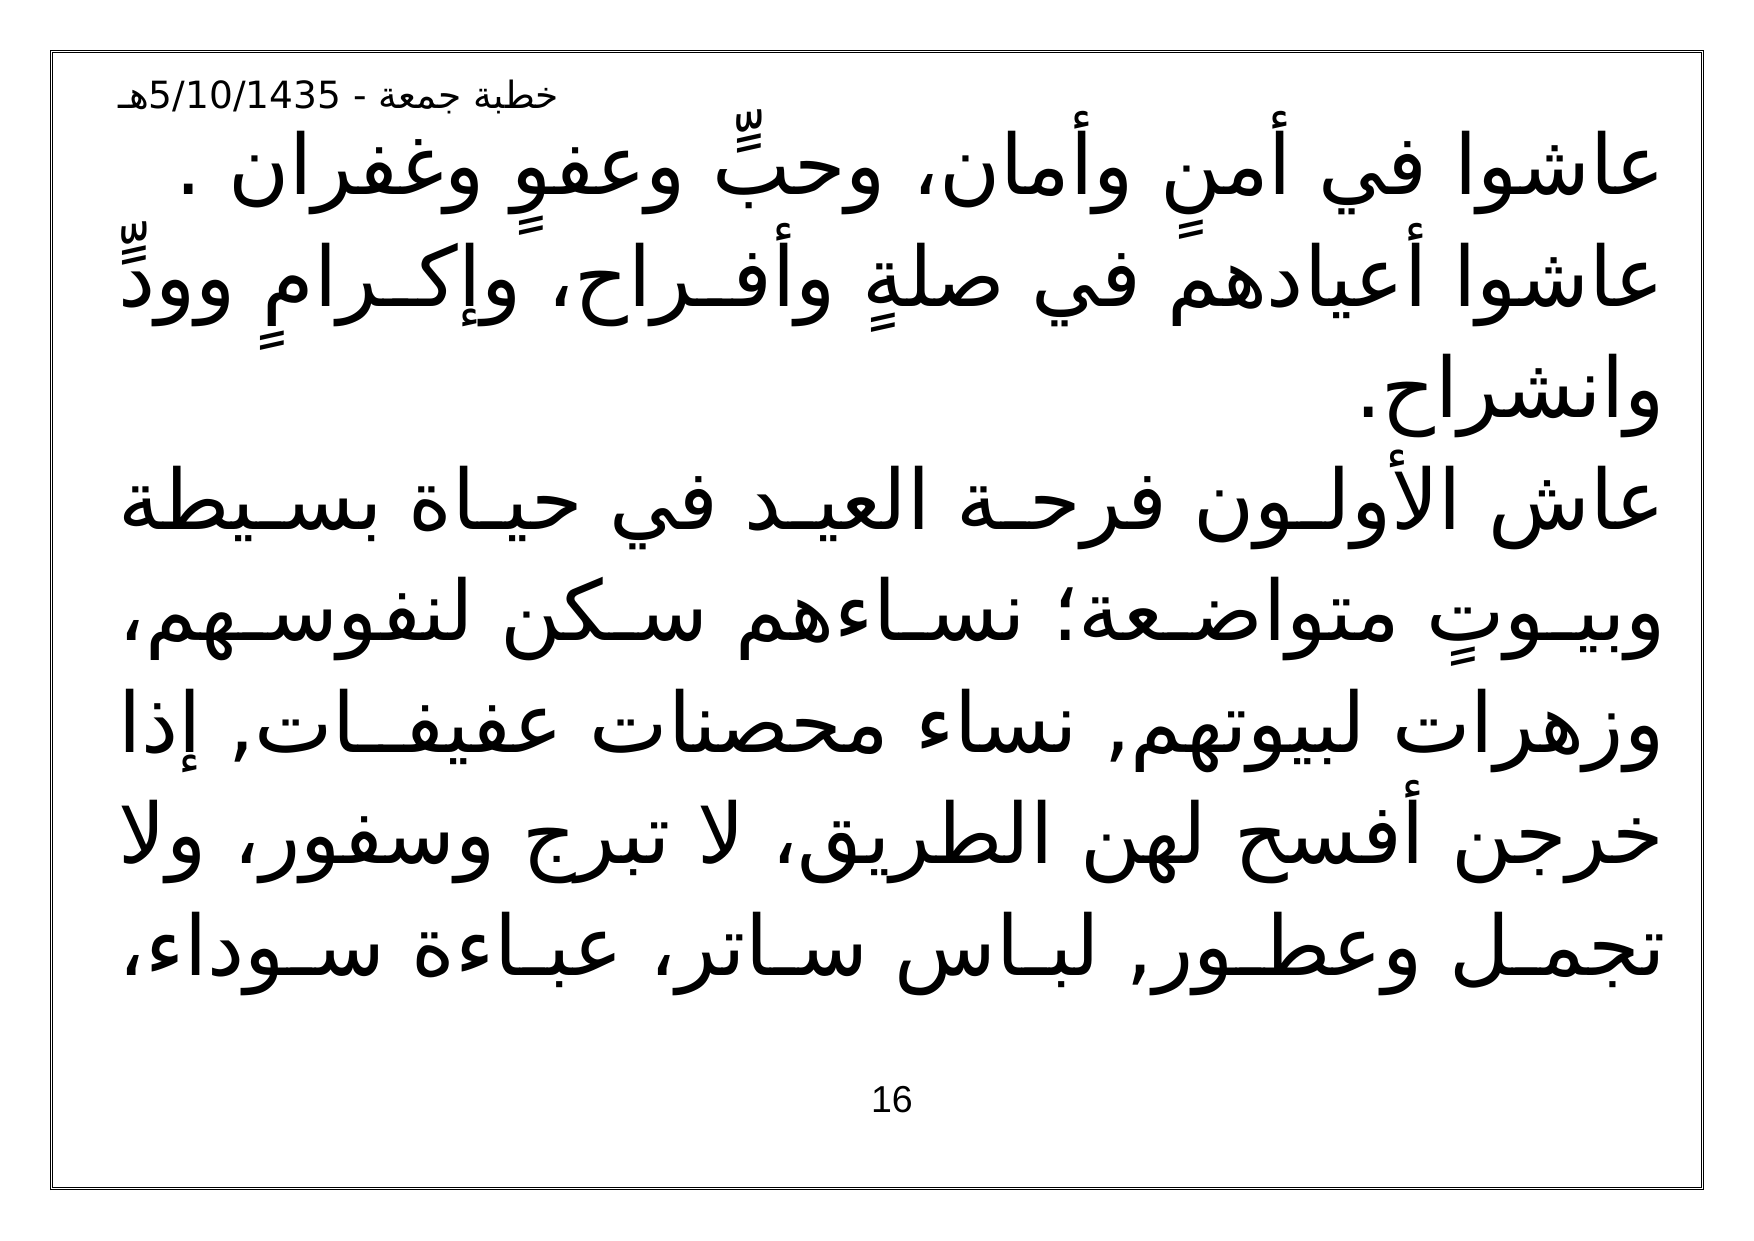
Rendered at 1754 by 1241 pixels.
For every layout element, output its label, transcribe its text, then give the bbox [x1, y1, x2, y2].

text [118, 452, 1665, 994]
text عاشوا أعيادهم في صلةٍ وأفراح، وإكرامٍ وودٍّ وانشراح. [118, 229, 1665, 437]
text عاشوا في أمنٍ وأمان، وحبٍّ وعفوٍ وغفران . [118, 117, 1665, 214]
